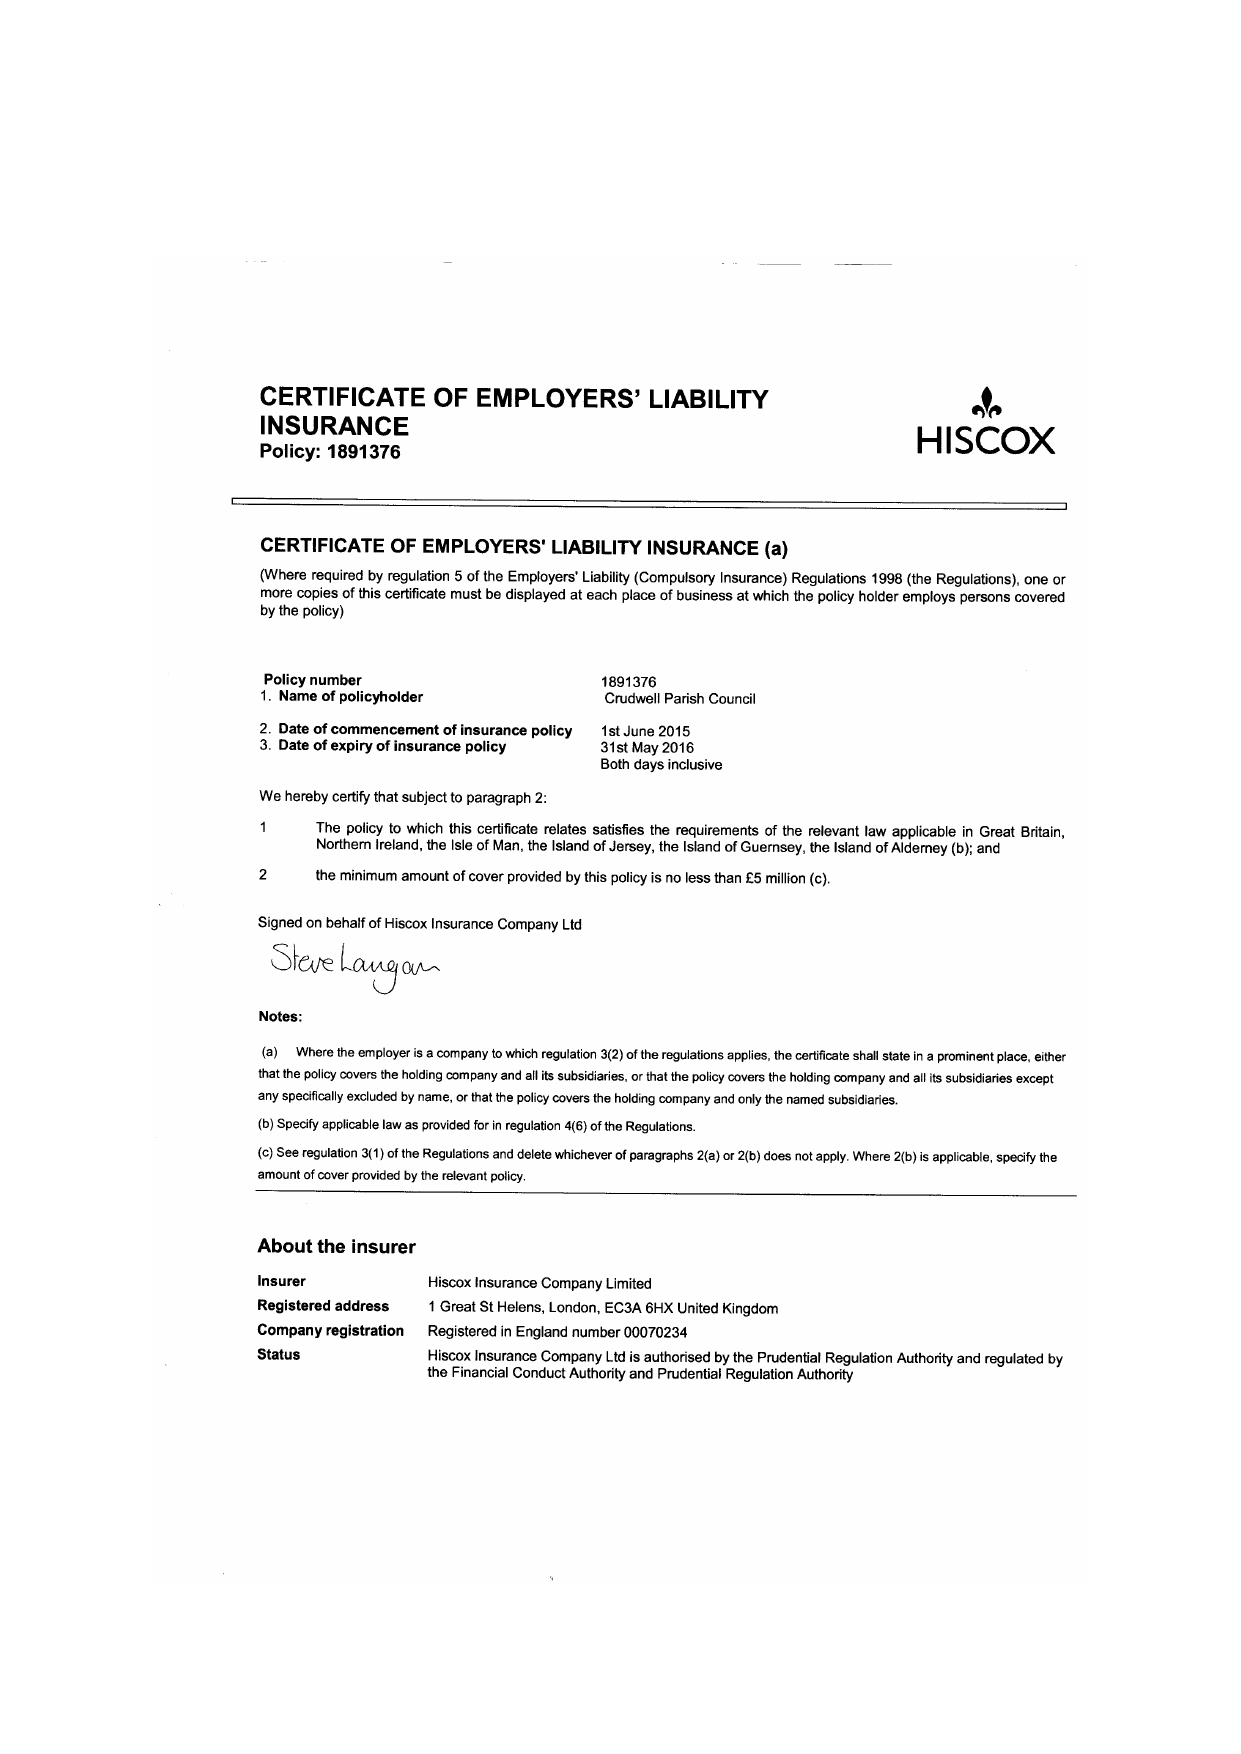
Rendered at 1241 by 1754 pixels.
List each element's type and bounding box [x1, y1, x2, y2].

picture [150, 256, 1091, 1586]
